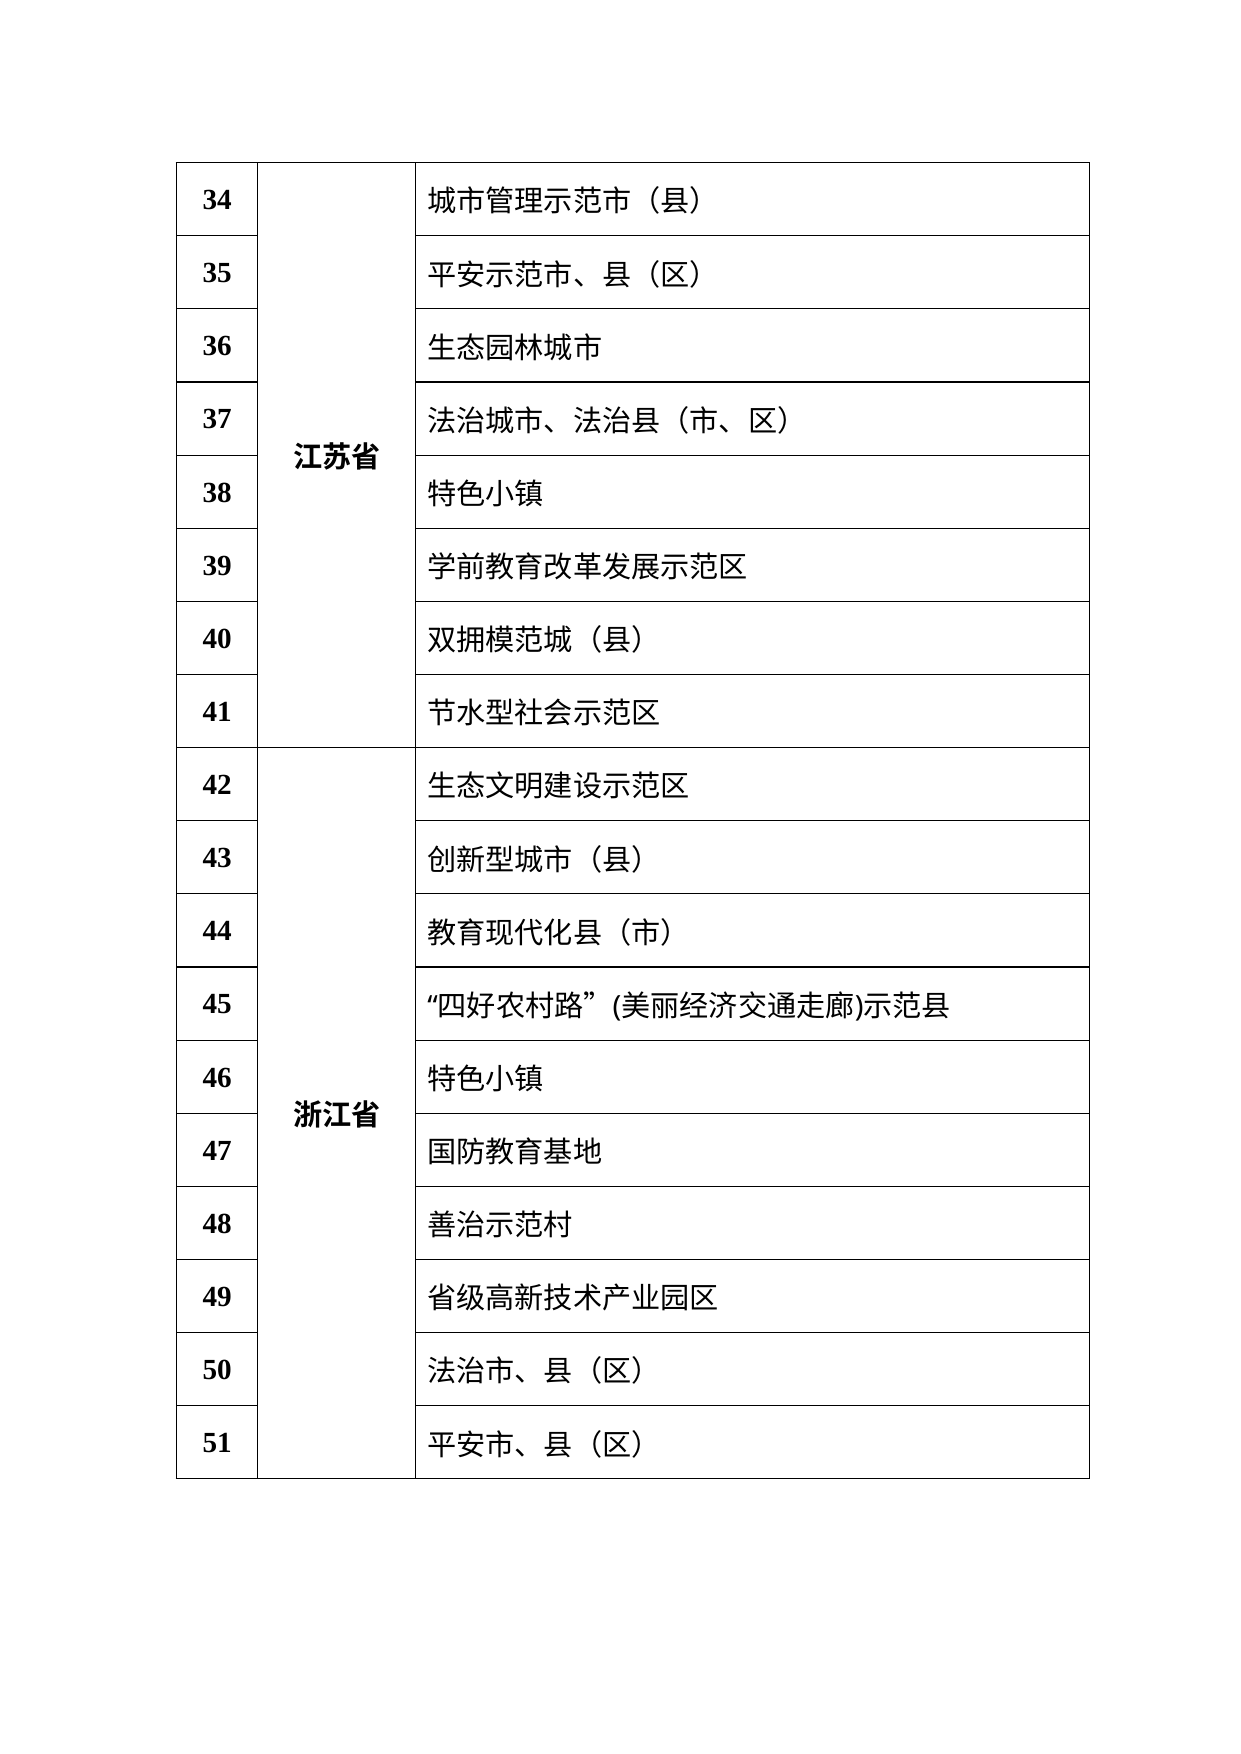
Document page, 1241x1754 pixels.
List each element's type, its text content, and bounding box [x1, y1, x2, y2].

table_cell 特色小镇 [416, 1041, 1089, 1113]
table_cell 38 [177, 456, 257, 528]
table_cell 44 [177, 894, 257, 966]
table_cell 城市管理示范市（县） [416, 163, 1089, 235]
table_cell 节水型社会示范区 [416, 675, 1089, 747]
table_cell 35 [177, 236, 257, 308]
table_cell 特色小镇 [416, 456, 1089, 528]
table_cell 47 [177, 1114, 257, 1186]
table_cell 51 [177, 1406, 257, 1478]
table_cell “四好农村路”(美丽经济交通走廊)示范县 [416, 968, 1089, 1039]
table_cell 江苏省 [258, 163, 415, 747]
table_cell 46 [177, 1041, 257, 1113]
table_cell 双拥模范城（县） [416, 602, 1089, 674]
table_cell 浙江省 [258, 748, 415, 1478]
table_cell 生态文明建设示范区 [416, 748, 1089, 820]
table_cell 40 [177, 602, 257, 674]
table_cell 教育现代化县（市） [416, 894, 1089, 966]
table_cell 50 [177, 1333, 257, 1405]
table_cell 国防教育基地 [416, 1114, 1089, 1186]
table_cell 34 [177, 163, 257, 235]
table_cell 平安市、县（区） [416, 1406, 1089, 1478]
table_cell 平安示范市、县（区） [416, 236, 1089, 308]
table_cell 学前教育改革发展示范区 [416, 529, 1089, 601]
table_cell 善治示范村 [416, 1187, 1089, 1259]
table_cell 37 [177, 383, 257, 454]
table_cell 49 [177, 1260, 257, 1332]
table_cell 41 [177, 675, 257, 747]
table_cell 36 [177, 309, 257, 381]
table_cell 42 [177, 748, 257, 820]
table_cell 省级高新技术产业园区 [416, 1260, 1089, 1332]
table_cell 法治市、县（区） [416, 1333, 1089, 1405]
table_cell 创新型城市（县） [416, 821, 1089, 893]
table_cell 48 [177, 1187, 257, 1259]
table_cell 生态园林城市 [416, 309, 1089, 381]
table_cell 39 [177, 529, 257, 601]
table_cell 43 [177, 821, 257, 893]
table_cell 法治城市、法治县（市、区） [416, 383, 1089, 454]
table_cell 45 [177, 968, 257, 1039]
